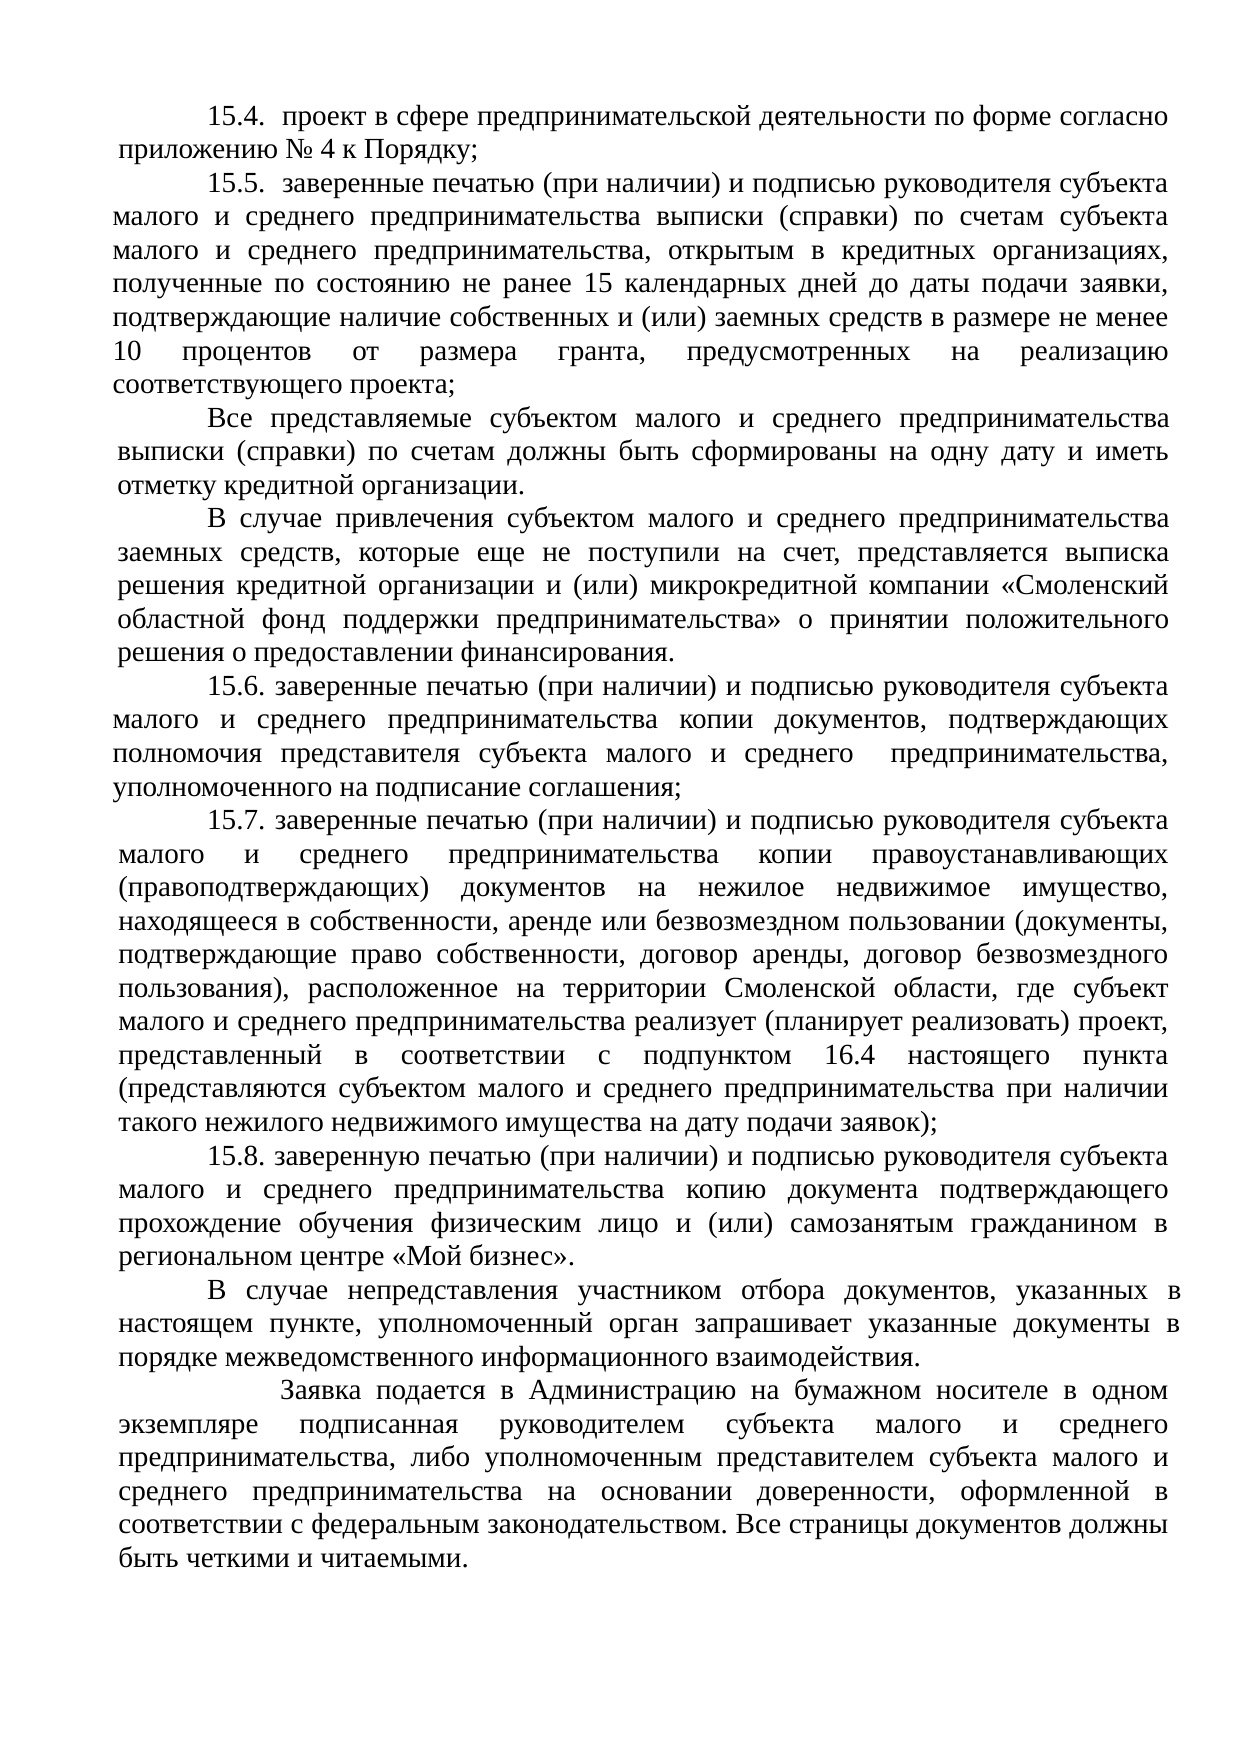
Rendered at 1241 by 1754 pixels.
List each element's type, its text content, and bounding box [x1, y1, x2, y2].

text Заявка подается в Администрацию на бумажном носителе в одном экземпляре подписанная руководителем субъекта малого и среднего предпринимательства, либо уполномоченным представителем субъекта малого и среднего предпринимательства на основании доверенности, оформленной в соответствии с федеральным законодательством. Все страницы документов должны быть четкими и читаемыми. [118, 1372, 1169, 1574]
list заверенные печатью (при наличии) и подписью руководителя субъекта малого и среднего предпринимательства копии документов, подтверждающих полномочия представителя субъекта малого и среднего предпринимательства, уполномоченного на подписание соглашения; [112, 668, 1169, 802]
list проект в сфере предпринимательской деятельности по форме согласно приложению № 4 к Порядку; [118, 98, 1169, 165]
text В случае непредставления участником отбора документов, указанных в настоящем пункте, уполномоченный орган запрашивает указанные документы в порядке межведомственного информационного взаимодействия. [118, 1272, 1181, 1372]
text 15.8. заверенную печатью (при наличии) и подписью руководителя субъекта малого и среднего предпринимательства копию документа подтверждающего прохождение обучения физическим лицо и (или) самозанятым гражданином в региональном центре «Мой бизнес». [118, 1138, 1169, 1272]
list заверенные печатью (при наличии) и подписью руководителя субъекта малого и среднего предпринимательства выписки (справки) по счетам субъекта малого и среднего предпринимательства, открытым в кредитных организациях, полученные по состоянию не ранее 15 календарных дней до даты подачи заявки, подтверждающие наличие собственных и (или) заемных средств в размере не менее 10 процентов от размера гранта, предусмотренных на реализацию соответствующего проекта; [112, 165, 1169, 400]
text В случае привлечения субъектом малого и среднего предпринимательства заемных средств, которые еще не поступили на счет, представляется выписка решения кредитной организации и (или) микрокредитной компании «Смоленский областной фонд поддержки предпринимательства» о принятии положительного решения о предоставлении финансирования. [117, 500, 1170, 668]
text Все представляемые субъектом малого и среднего предпринимательства выписки (справки) по счетам должны быть сформированы на одну дату и иметь отметку кредитной организации. [117, 400, 1170, 500]
list заверенные печатью (при наличии) и подписью руководителя субъекта малого и среднего предпринимательства копии правоустанавливающих (правоподтверждающих) документов на нежилое недвижимое имущество, находящееся в собственности, аренде или безвозмездном пользовании (документы, подтверждающие право собственности, договор аренды, договор безвозмездного пользования), расположенное на территории Смоленской области, где субъект малого и среднего предпринимательства реализует (планирует реализовать) проект, представленный в соответствии с подпунктом 16.4 настоящего пункта (представляются субъектом малого и среднего предпринимательства при наличии такого нежилого недвижимого имущества на дату подачи заявок); [118, 802, 1169, 1138]
